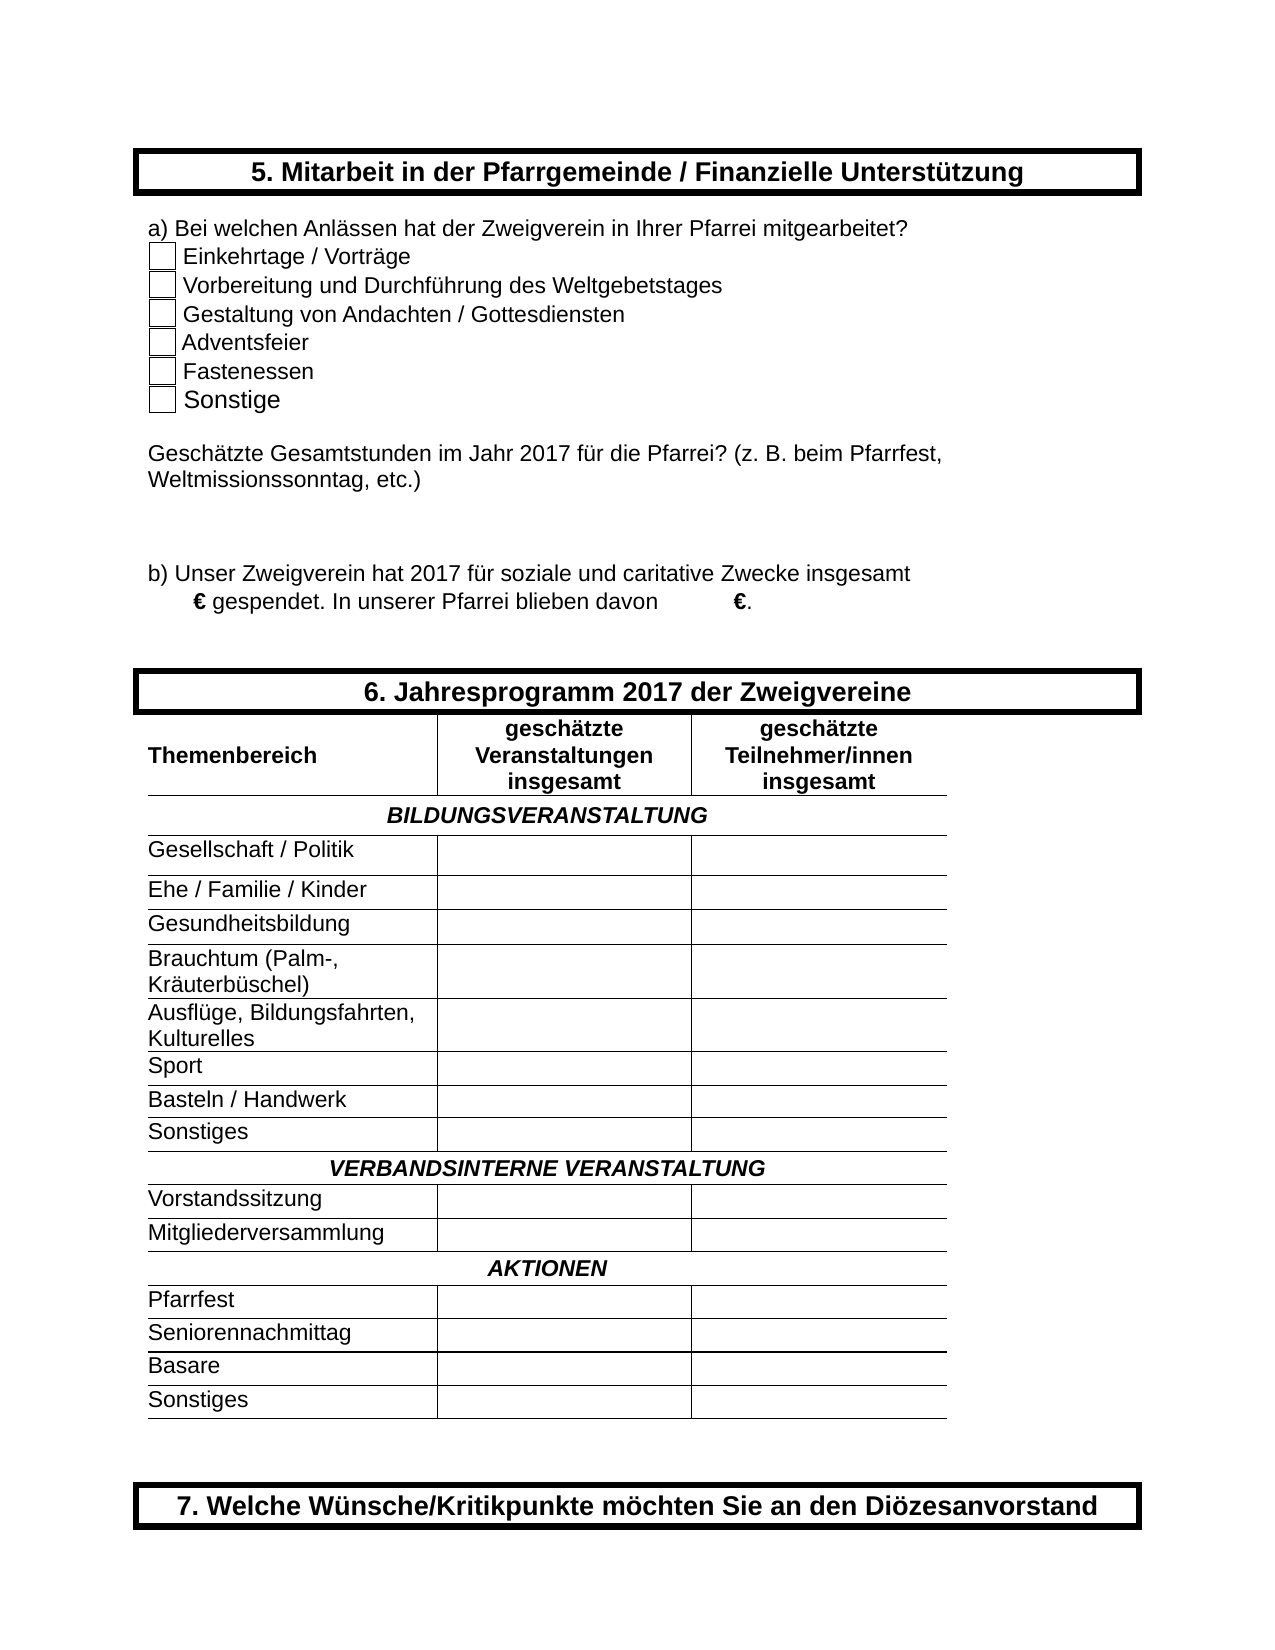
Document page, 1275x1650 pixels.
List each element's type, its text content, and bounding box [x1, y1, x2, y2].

table_cell [692, 1319, 947, 1351]
table_cell [438, 1185, 691, 1218]
table_cell [692, 1052, 947, 1084]
table_header Themenbereich [148, 715, 437, 794]
table_cell [692, 876, 947, 909]
table_cell Pfarrfest [148, 1286, 437, 1318]
table_cell [692, 836, 947, 875]
text b) Unser Zweigverein hat 2017 für soziale und caritative Zwecke insgesamt [148, 560, 1127, 586]
table_cell Gesundheitsbildung [148, 910, 437, 944]
table_cell [438, 1286, 691, 1318]
table_cell [438, 945, 691, 997]
table_cell [692, 1185, 947, 1218]
table_cell [692, 1286, 947, 1318]
text 5. Mitarbeit in der Pfarrgemeinde / Finanzielle Unterstützung [139, 154, 1136, 189]
table_cell Basteln / Handwerk [148, 1086, 437, 1117]
table_header geschätzte Teilnehmer/innen insgesamt [692, 715, 947, 794]
table_cell Vorstandssitzung [148, 1185, 437, 1218]
table_cell [438, 1052, 691, 1084]
table_cell [692, 1353, 947, 1385]
table_cell [438, 1118, 691, 1151]
table_cell [438, 999, 691, 1051]
table_cell BILDUNGSVERANSTALTUNG [148, 796, 947, 834]
table_cell [438, 1086, 691, 1117]
table_cell [438, 1353, 691, 1385]
text a) Bei welchen Anlässen hat der Zweigverein in Ihrer Pfarrei mitgearbeitet? Einkehrtage / Vorträge Vorbereitung und Durchführung des Weltgebetstages Gestaltung von Andachten / Gottesdiensten Adventsfeier Fastenessen Sonstige Geschätzte Gesamtstunden im Jahr 2017 für die Pfarrei? (z. B. beim Pfarrfest, Weltmissionssonntag, etc.) [148, 215, 1127, 493]
table_cell [692, 945, 947, 997]
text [139, 1488, 1136, 1523]
table_cell [692, 999, 947, 1051]
table_cell Seniorennachmittag [148, 1319, 437, 1351]
table_cell [692, 1219, 947, 1251]
table_cell [692, 1386, 947, 1418]
table_cell Ehe / Familie / Kinder [148, 876, 437, 909]
table_cell VERBANDSINTERNE VERANSTALTUNG [148, 1152, 947, 1184]
table_cell [438, 876, 691, 909]
table_cell [438, 1219, 691, 1251]
table_cell [438, 1386, 691, 1418]
table_cell AKTIONEN [148, 1252, 947, 1284]
table_cell Basare [148, 1353, 437, 1385]
table_cell [438, 910, 691, 944]
table_cell Sport [148, 1052, 437, 1084]
table_cell Sonstiges [148, 1118, 437, 1151]
table_cell [692, 1118, 947, 1151]
text 6. Jahresprogramm 2017 der Zweigvereine [139, 674, 1136, 709]
table_header geschätzte Veranstaltungen insgesamt [438, 715, 691, 794]
table_cell [692, 910, 947, 944]
table_cell Ausflüge, Bildungsfahrten, Kulturelles [148, 999, 437, 1051]
table_cell [692, 1086, 947, 1117]
table_cell Brauchtum (Palm-, Kräuterbüschel) [148, 945, 437, 997]
table_cell Gesellschaft / Politik [148, 836, 437, 875]
text € gespendet. In unserer Pfarrei blieben davon €. [148, 586, 1127, 615]
table_cell [438, 836, 691, 875]
table_cell Sonstiges [148, 1386, 437, 1418]
table_cell Mitgliederversammlung [148, 1219, 437, 1251]
table_cell [438, 1319, 691, 1351]
